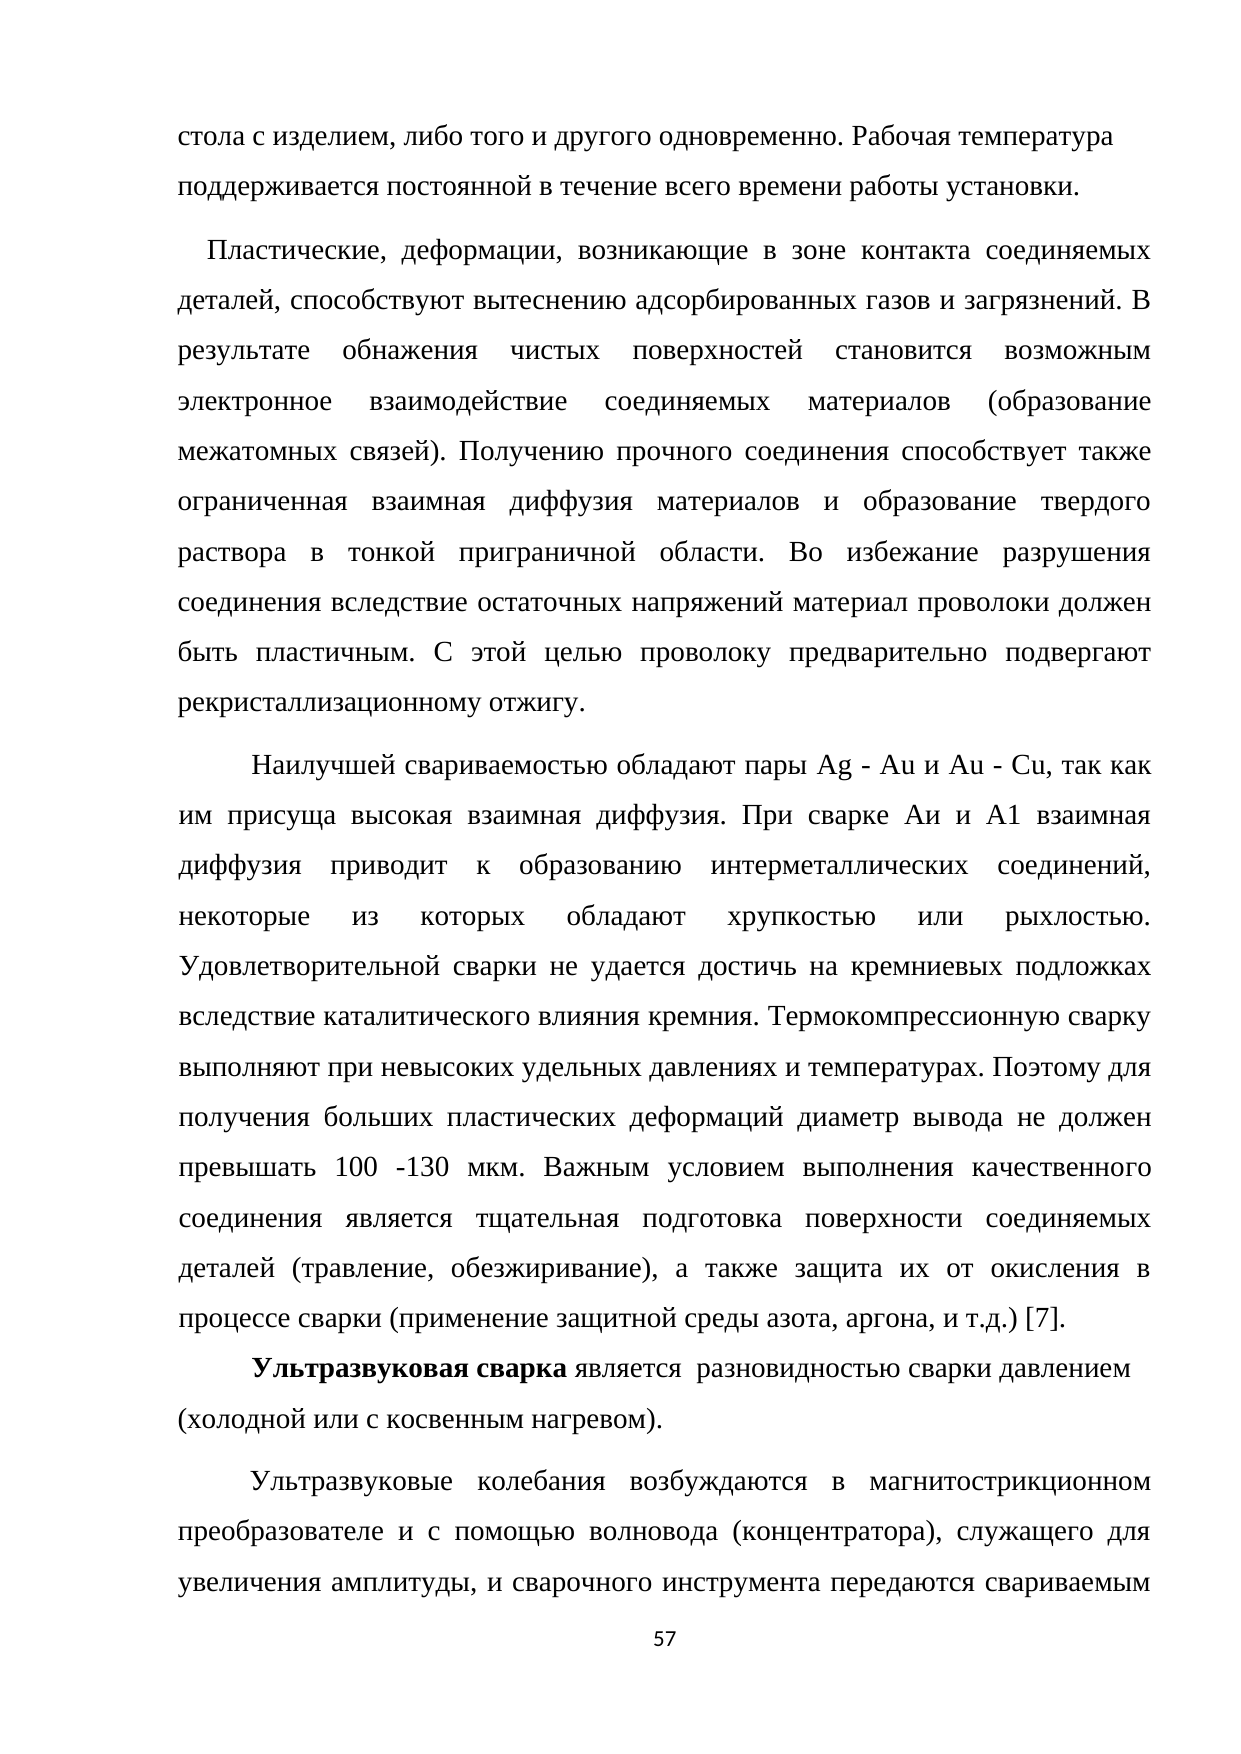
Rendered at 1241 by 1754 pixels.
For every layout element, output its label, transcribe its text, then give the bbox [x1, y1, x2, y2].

text Наилучшей свариваемостью обладают пары Ag - Аu и Аu - Сu, так как им присуща высокая взаимная диффузия. При сварке Аи и А1 взаимная диффузия приводит к образованию интерметаллических соединений, некоторые из которых обладают хрупкостью или рыхлостью. Удовлетворительной сварки не удается достичь на кремниевых подложках вследствие каталитического влияния кремния. Термокомпрессионную сварку выполняют при невысоких удельных давлениях и температурах. Поэтому для получения больших пластических деформаций диаметр вывода не должен превышать 100 -130 мкм. Важным условием выполнения качественного соединения является тщательная подготовка поверхности соединяемых деталей (травление, обезжиривание), а также защита их от окисления в процессе сварки (применение защитной среды азота, аргона, и т.д.) [7]. [178, 747, 1152, 1334]
text Пластические, деформации, возникающие в зоне контакта соединяемых деталей, способствуют вытеснению адсорбированных газов и загрязнений. В результате обнажения чистых поверхностей становится возможным электронное взаимодействие соединяемых материалов (образование межатомных связей). Получению прочного соединения способствует также ограниченная взаимная диффузия материалов и образование твердого раствора в тонкой приграничной области. Во избежание разрушения соединения вследствие остаточных напряжений материал проволоки должен быть пластичным. С этой целью проволоку предварительно подвергают рекристаллизационному отжигу. [177, 232, 1152, 718]
text Ультразвуковая сварка является разновидностью сварки давлением (холодной или с косвенным нагревом). [177, 1351, 1152, 1434]
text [177, 118, 1152, 202]
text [178, 1463, 1152, 1597]
